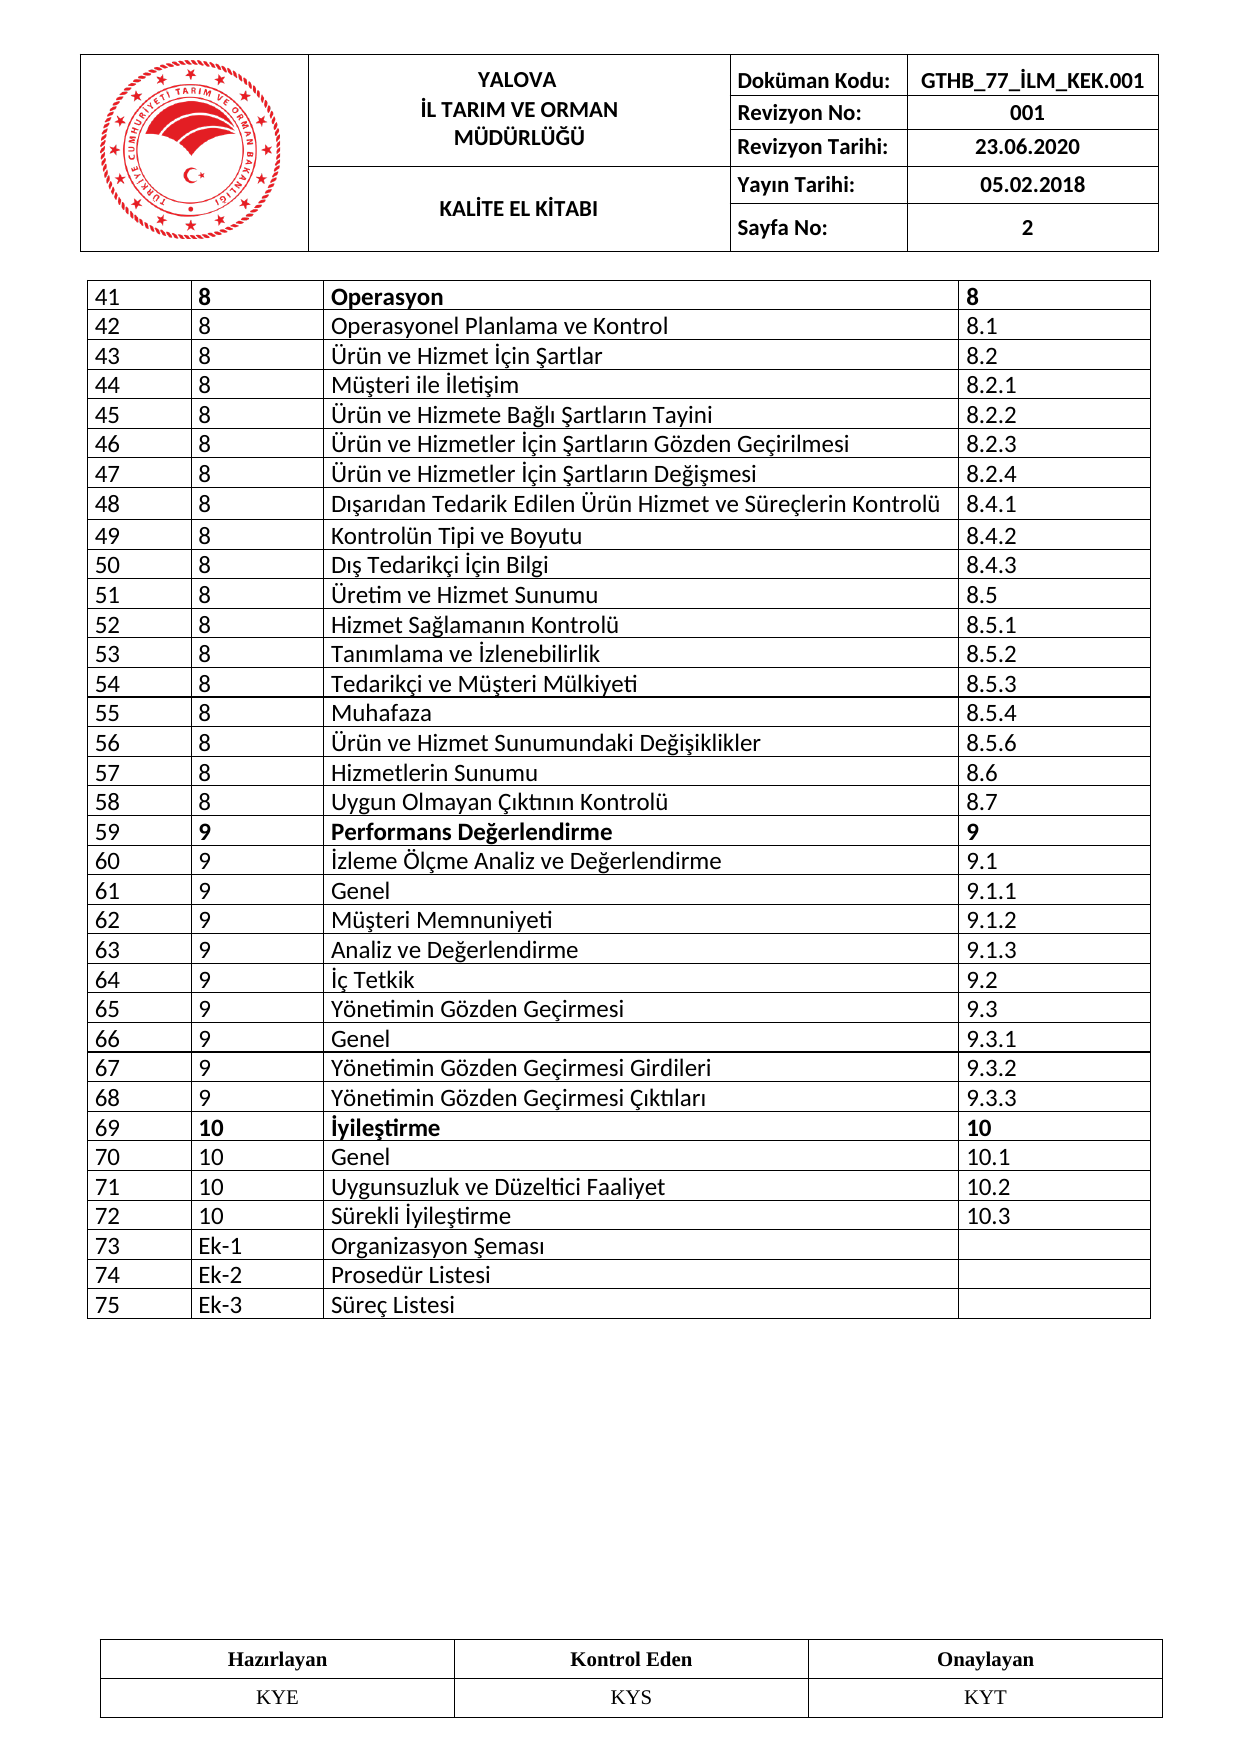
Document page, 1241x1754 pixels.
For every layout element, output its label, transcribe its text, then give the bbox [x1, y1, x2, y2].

table_cell 8 [192, 668, 323, 696]
table_cell 9.2 [959, 964, 1150, 992]
table_cell 9 [192, 1023, 323, 1051]
table_cell 61 [88, 875, 191, 903]
table_cell Ek-2 [192, 1260, 323, 1288]
table_cell 8 [192, 340, 323, 368]
table_cell 52 [88, 609, 191, 637]
table_cell Prosedür Listesi [324, 1260, 958, 1288]
table_cell Üretim ve Hizmet Sunumu [324, 579, 958, 608]
table_cell 10 [192, 1141, 323, 1170]
table_cell 59 [88, 816, 191, 844]
table_cell [959, 1230, 1150, 1258]
table_cell 8 [192, 579, 323, 608]
table_cell Ürün ve Hizmetler İçin Şartların Değişmesi [324, 458, 958, 487]
table_cell 9 [192, 875, 323, 903]
table_cell 9 [959, 816, 1150, 844]
table_cell 62 [88, 905, 191, 933]
table_cell Ek-3 [192, 1289, 323, 1318]
table_cell Süreç Listesi [324, 1289, 958, 1318]
table_cell 8 [192, 370, 323, 398]
table_cell İyileştirme [324, 1112, 958, 1140]
table_cell Organizasyon Şeması [324, 1230, 958, 1258]
table_cell Analiz ve Değerlendirme [324, 934, 958, 963]
table_cell 70 [88, 1141, 191, 1170]
table_cell 58 [88, 786, 191, 815]
table_cell Uygun Olmayan Çıktının Kontrolü [324, 786, 958, 815]
table_cell 54 [88, 668, 191, 696]
table_cell 8.7 [959, 786, 1150, 815]
table_cell 10 [192, 1171, 323, 1199]
table_cell 9 [192, 905, 323, 933]
table_cell 10.1 [959, 1141, 1150, 1170]
table_cell 9.1.2 [959, 905, 1150, 933]
table_cell 8.5.2 [959, 638, 1150, 667]
table_cell 9 [192, 1053, 323, 1081]
table_cell 9.1 [959, 846, 1150, 874]
table_cell 8.5.3 [959, 668, 1150, 696]
table_cell 9 [192, 846, 323, 874]
table_cell 48 [88, 488, 191, 519]
table_cell 9 [192, 816, 323, 844]
table_cell İç Tetkik [324, 964, 958, 992]
table_cell 8.2 [959, 340, 1150, 368]
table_cell 75 [88, 1289, 191, 1318]
table_cell 8 [192, 429, 323, 457]
table_cell 9.3.2 [959, 1053, 1150, 1081]
table_cell 10.3 [959, 1201, 1150, 1229]
table_cell 69 [88, 1112, 191, 1140]
table_cell 67 [88, 1053, 191, 1081]
table_cell 9 [192, 993, 323, 1022]
table_cell 44 [88, 370, 191, 398]
table_cell 8 [192, 458, 323, 487]
table_cell 8 [192, 727, 323, 756]
table_cell 8 [192, 550, 323, 578]
table_cell Dışarıdan Tedarik Edilen Ürün Hizmet ve Süreçlerin Kontrolü [324, 488, 958, 519]
table_cell 42 [88, 310, 191, 339]
table_cell 9.1.3 [959, 934, 1150, 963]
table_cell 56 [88, 727, 191, 756]
table_cell 65 [88, 993, 191, 1022]
table_cell 60 [88, 846, 191, 874]
table_cell 68 [88, 1082, 191, 1111]
table_cell 9 [192, 1082, 323, 1111]
table_cell 8.5 [959, 579, 1150, 608]
table_cell Dış Tedarikçi İçin Bilgi [324, 550, 958, 578]
table_cell 73 [88, 1230, 191, 1258]
table_cell 8 [192, 488, 323, 519]
table_cell 8.4.2 [959, 520, 1150, 548]
table_cell 9 [192, 964, 323, 992]
table_cell Yönetimin Gözden Geçirmesi [324, 993, 958, 1022]
table_cell 8.5.1 [959, 609, 1150, 637]
table_cell 51 [88, 579, 191, 608]
table_cell 41 [88, 281, 191, 309]
table_cell 53 [88, 638, 191, 667]
table_cell [959, 1260, 1150, 1288]
table_cell Uygunsuzluk ve Düzeltici Faaliyet [324, 1171, 958, 1199]
table_cell 10 [959, 1112, 1150, 1140]
table_cell Ek-1 [192, 1230, 323, 1258]
table_cell Operasyonel Planlama ve Kontrol [324, 310, 958, 339]
table_cell 74 [88, 1260, 191, 1288]
table_cell Muhafaza [324, 698, 958, 726]
table_cell 8 [192, 638, 323, 667]
table_cell 10 [192, 1201, 323, 1229]
table_cell 8 [192, 520, 323, 548]
table_cell Ürün ve Hizmete Bağlı Şartların Tayini [324, 399, 958, 427]
table_cell Genel [324, 1141, 958, 1170]
table_cell 8.2.3 [959, 429, 1150, 457]
table_cell 49 [88, 520, 191, 548]
table_cell 8 [192, 310, 323, 339]
table_cell 8.5.4 [959, 698, 1150, 726]
table_cell 55 [88, 698, 191, 726]
table_cell Kontrolün Tipi ve Boyutu [324, 520, 958, 548]
table_cell 63 [88, 934, 191, 963]
table_cell Hizmet Sağlamanın Kontrolü [324, 609, 958, 637]
table_cell Genel [324, 875, 958, 903]
table_cell 8 [959, 281, 1150, 309]
table_cell Tanımlama ve İzlenebilirlik [324, 638, 958, 667]
table_cell 10 [192, 1112, 323, 1140]
table_cell 43 [88, 340, 191, 368]
table_cell Ürün ve Hizmet Sunumundaki Değişiklikler [324, 727, 958, 756]
table_cell 71 [88, 1171, 191, 1199]
table_cell 64 [88, 964, 191, 992]
table_cell 9.3 [959, 993, 1150, 1022]
table_cell 47 [88, 458, 191, 487]
table_cell 9 [192, 934, 323, 963]
table_cell 8 [192, 281, 323, 309]
table_cell 8.1 [959, 310, 1150, 339]
table_cell Genel [324, 1023, 958, 1051]
table_cell 8.2.4 [959, 458, 1150, 487]
table_cell Müşteri Memnuniyeti [324, 905, 958, 933]
picture [100, 60, 281, 239]
table_cell 8.6 [959, 757, 1150, 785]
table_cell Ürün ve Hizmetler İçin Şartların Gözden Geçirilmesi [324, 429, 958, 457]
table_cell Tedarikçi ve Müşteri Mülkiyeti [324, 668, 958, 696]
table_cell 8.2.2 [959, 399, 1150, 427]
table_cell 10.2 [959, 1171, 1150, 1199]
table_cell Performans Değerlendirme [324, 816, 958, 844]
table_cell 8.5.6 [959, 727, 1150, 756]
table_cell 9.1.1 [959, 875, 1150, 903]
table_cell [959, 1289, 1150, 1318]
table_cell 8 [192, 757, 323, 785]
table_cell 8 [192, 609, 323, 637]
table_cell İzleme Ölçme Analiz ve Değerlendirme [324, 846, 958, 874]
table_cell 9.3.3 [959, 1082, 1150, 1111]
table_cell 8 [192, 698, 323, 726]
table_cell Hizmetlerin Sunumu [324, 757, 958, 785]
table_cell Ürün ve Hizmet İçin Şartlar [324, 340, 958, 368]
table_cell 8.4.3 [959, 550, 1150, 578]
table_cell 8 [192, 786, 323, 815]
table_cell 57 [88, 757, 191, 785]
table_cell Yönetimin Gözden Geçirmesi Girdileri [324, 1053, 958, 1081]
table_cell 8 [192, 399, 323, 427]
table_cell 8.2.1 [959, 370, 1150, 398]
table_cell 45 [88, 399, 191, 427]
table_cell 8.4.1 [959, 488, 1150, 519]
table_cell 66 [88, 1023, 191, 1051]
table_cell 50 [88, 550, 191, 578]
table_cell 46 [88, 429, 191, 457]
table_cell 9.3.1 [959, 1023, 1150, 1051]
table_cell 72 [88, 1201, 191, 1229]
table_cell Sürekli İyileştirme [324, 1201, 958, 1229]
table_cell Yönetimin Gözden Geçirmesi Çıktıları [324, 1082, 958, 1111]
table_cell Müşteri ile İletişim [324, 370, 958, 398]
table_cell Operasyon [324, 281, 958, 309]
